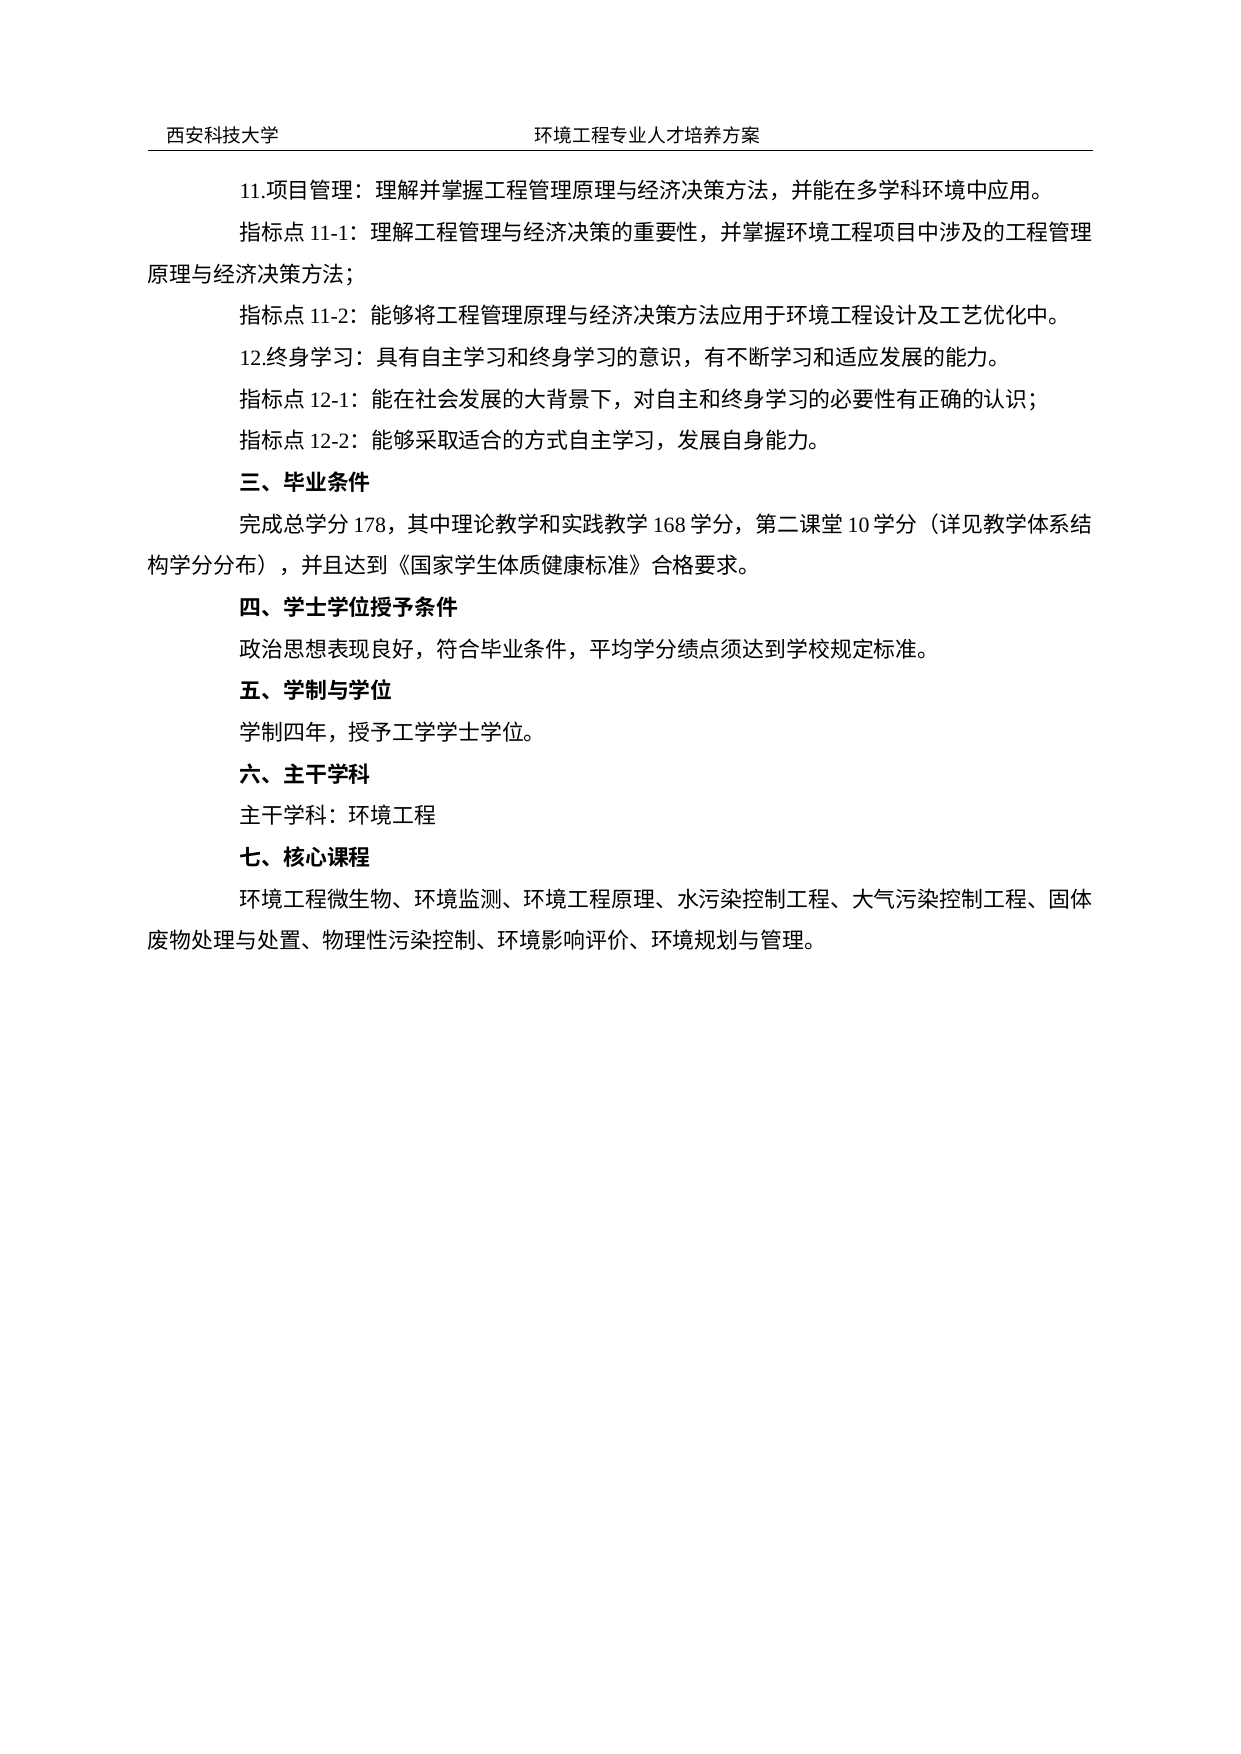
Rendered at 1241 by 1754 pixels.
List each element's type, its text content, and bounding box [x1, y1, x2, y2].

text 完成总学分178，其中理论教学和实践教学168学分，第二课堂10学分（详见教学体系结构学分分布），并且达到《国家学生体质健康标准》合格要求。 [148, 499, 1093, 582]
subtitle 三、毕业条件 [148, 457, 1093, 499]
text 主干学科：环境工程 [148, 790, 1093, 832]
text 指标点12-2：能够采取适合的方式自主学习，发展自身能力。 [148, 415, 1093, 457]
text 环境工程微生物、环境监测、环境工程原理、水污染控制工程、大气污染控制工程、固体废物处理与处置、物理性污染控制、环境影响评价、环境规划与管理。 [148, 874, 1093, 957]
text 11.项目管理：理解并掌握工程管理原理与经济决策方法，并能在多学科环境中应用。 [148, 165, 1093, 207]
text 学制四年，授予工学学士学位。 [148, 707, 1093, 749]
text 指标点11-2：能够将工程管理原理与经济决策方法应用于环境工程设计及工艺优化中。 [148, 290, 1093, 332]
text 指标点11-1：理解工程管理与经济决策的重要性，并掌握环境工程项目中涉及的工程管理原理与经济决策方法； [148, 207, 1093, 290]
subtitle 七、核心课程 [148, 832, 1093, 874]
text 12.终身学习：具有自主学习和终身学习的意识，有不断学习和适应发展的能力。 [148, 332, 1093, 374]
text 指标点12-1：能在社会发展的大背景下，对自主和终身学习的必要性有正确的认识； [148, 374, 1093, 415]
subtitle 四、学士学位授予条件 [148, 582, 1093, 624]
subtitle 五、学制与学位 [148, 665, 1093, 707]
subtitle 六、主干学科 [148, 749, 1093, 790]
text 政治思想表现良好，符合毕业条件，平均学分绩点须达到学校规定标准。 [148, 624, 1093, 665]
